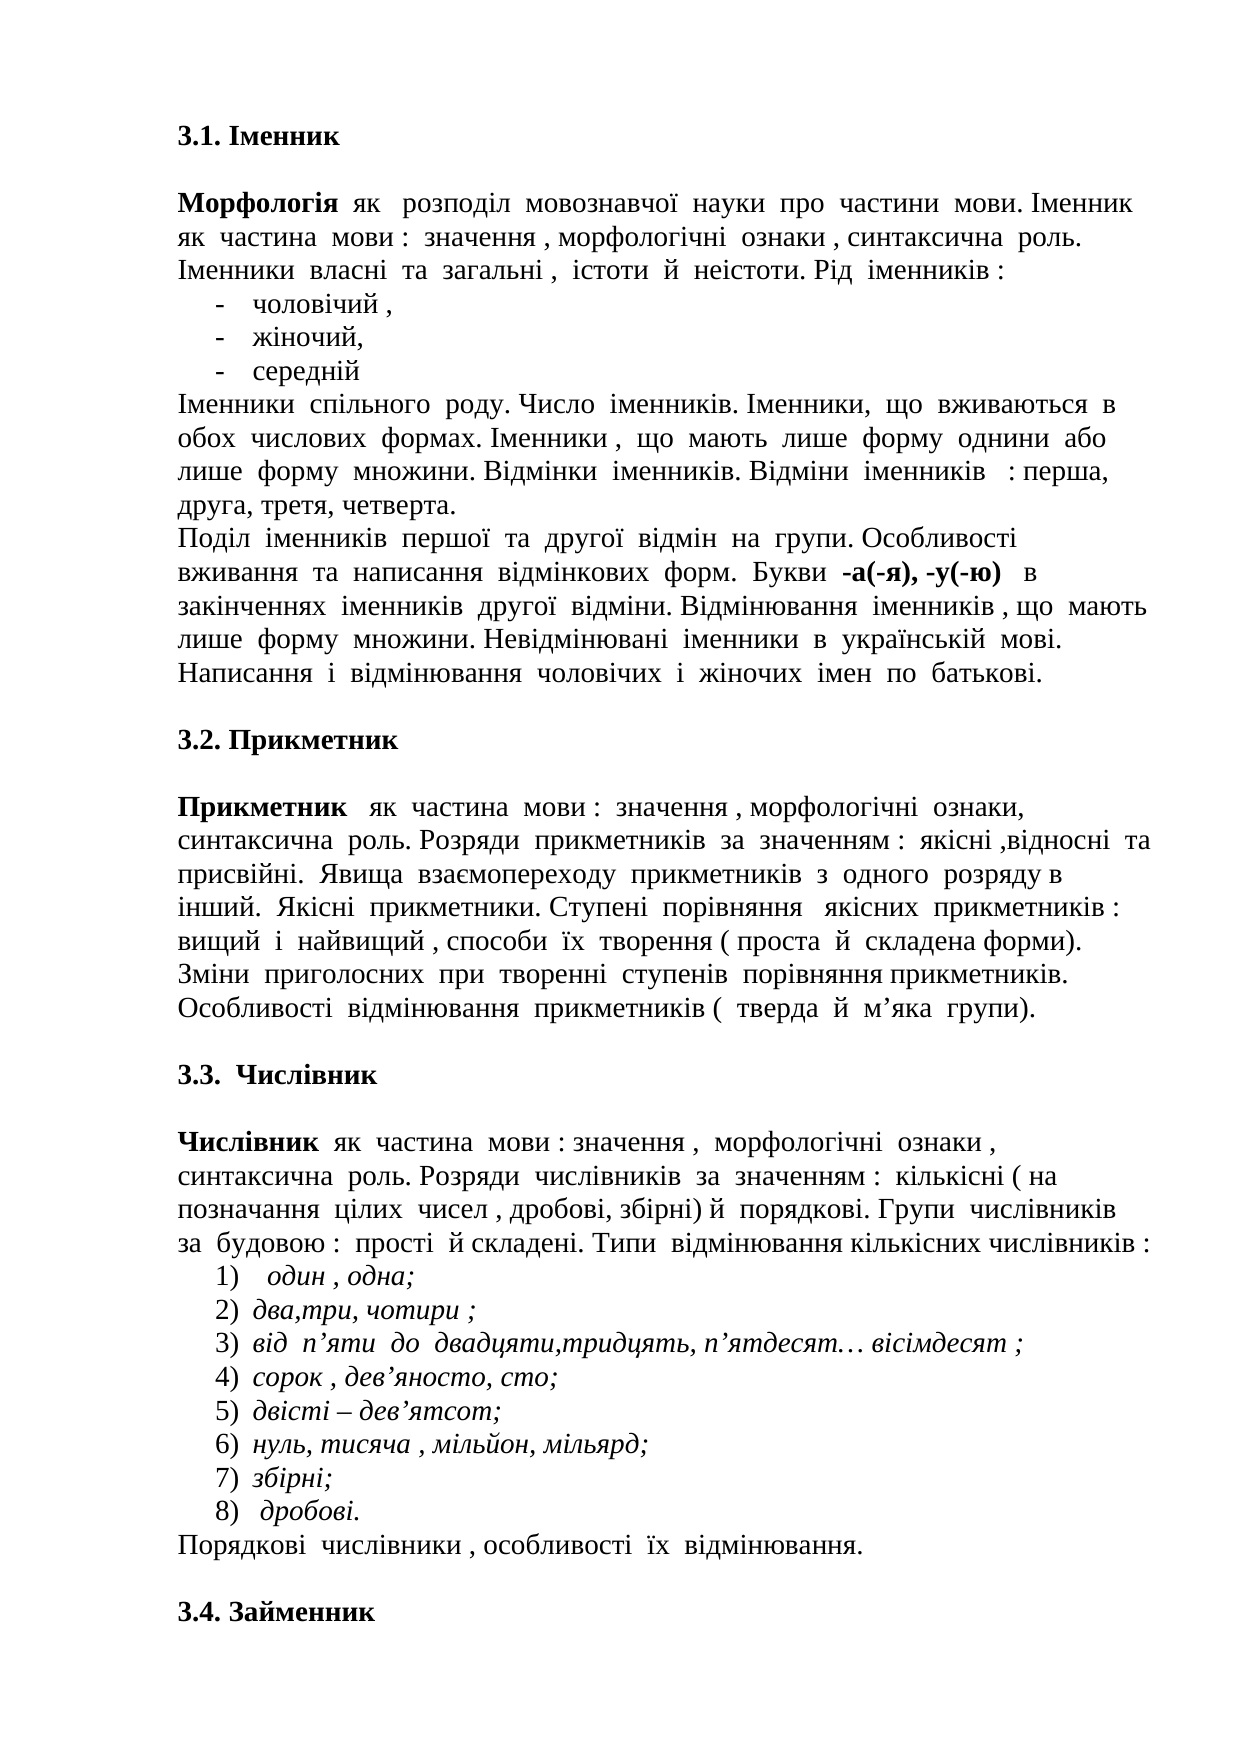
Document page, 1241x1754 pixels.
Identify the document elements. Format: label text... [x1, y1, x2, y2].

list чоловічий , [215, 286, 1152, 319]
list два,три, чотири ; [215, 1292, 1152, 1326]
list двісті – дев’ятсот; [215, 1393, 1152, 1426]
list нуль, тисяча , мільйон, мільярд; [215, 1426, 1152, 1460]
text Порядкові числівники , особливості їх відмінювання. [177, 1527, 1152, 1560]
list дробові. [215, 1493, 1152, 1527]
text 3.2. Прикметник [177, 722, 1152, 755]
text Іменники спільного роду. Число іменників. Іменники, що вживаються в обох числових формах. Іменники , що мають лише форму однини або лише форму множини. Відмінки іменників. Відміни іменників : перша, друга, третя, четверта. [177, 386, 1152, 521]
list від п’яти до двадцяти,тридцять, п’ятдесят… вісімдесят ; [215, 1326, 1152, 1359]
list жіночий, [215, 319, 1152, 353]
text 3.1. Іменник [177, 118, 1152, 152]
list середній [215, 353, 1152, 386]
text Морфологія як розподіл мовознавчої науки про частини мови. Іменник як частина мови : значення , морфологічні ознаки , синтаксична роль. Іменники власні та загальні , істоти й неістоти. Рід іменників : [177, 185, 1152, 286]
list збірні; [215, 1460, 1152, 1493]
list сорок , дев’яносто, сто; [215, 1359, 1152, 1393]
text Прикметник як частина мови : значення , морфологічні ознаки, синтаксична роль. Розряди прикметників за значенням : якісні ,відносні та присвійні. Явища взаємопереходу прикметників з одного розряду в інший. Якісні прикметники. Ступені порівняння якісних прикметників : вищий і найвищий , способи їх творення ( проста й складена форми). Зміни приголосних при творенні ступенів порівняння прикметників. Особливості відмінювання прикметників ( тверда й м’яка групи). [177, 789, 1152, 1024]
text 3.4. Займенник [177, 1594, 1152, 1627]
text 3.3. Числівник [177, 1057, 1152, 1091]
text Числівник як частина мови : значення , морфологічні ознаки , синтаксична роль. Розряди числівників за значенням : кількісні ( на позначання цілих чисел , дробові, збірні) й порядкові. Групи числівників за будовою : прості й складені. Типи відмінювання кількісних числівників : [177, 1124, 1152, 1258]
list один , одна; [215, 1258, 1152, 1292]
text Поділ іменників першої та другої відмін на групи. Особливості вживання та написання відмінкових форм. Букви -а(-я), -у(-ю) в закінченнях іменників другої відміни. Відмінювання іменників , що мають лише форму множини. Невідмінювані іменники в українській мові. Написання і відмінювання чоловічих і жіночих імен по батькові. [177, 521, 1152, 688]
